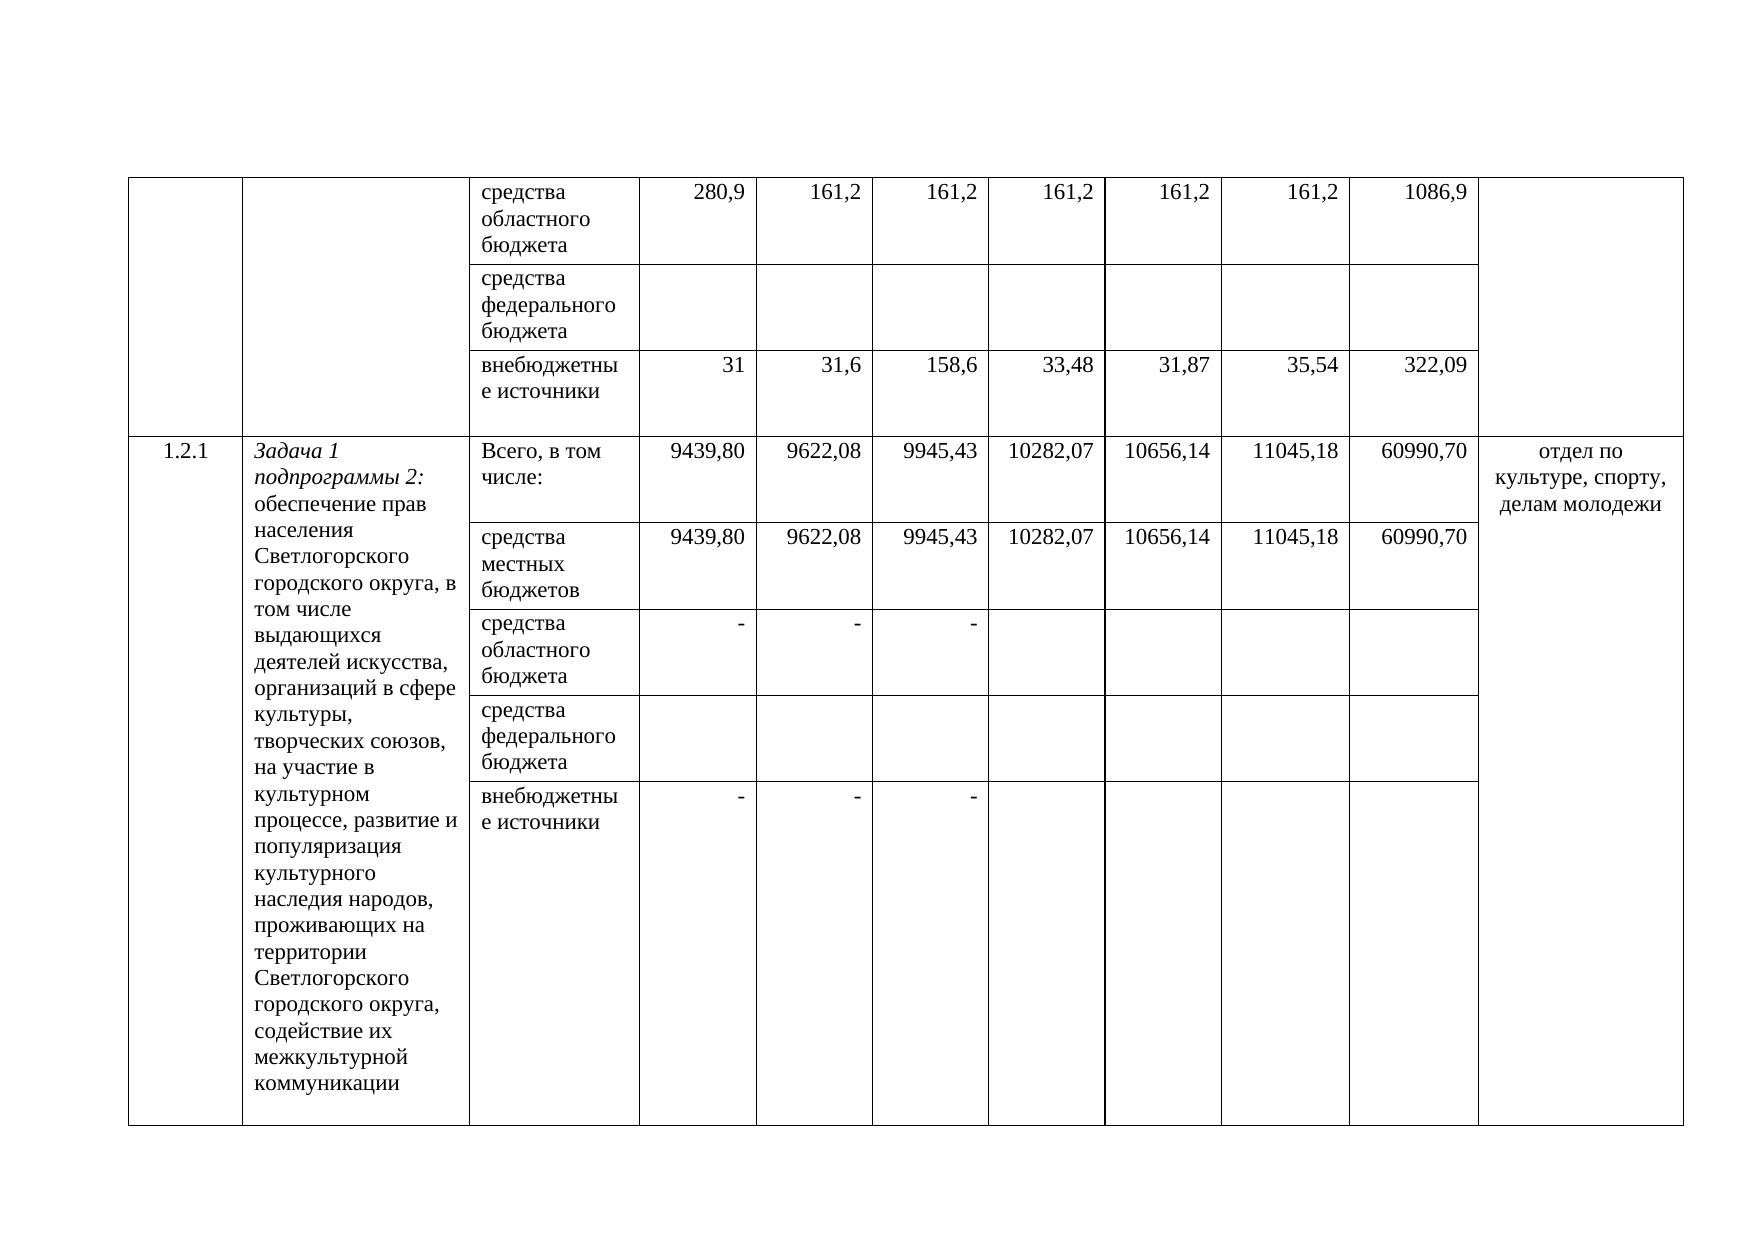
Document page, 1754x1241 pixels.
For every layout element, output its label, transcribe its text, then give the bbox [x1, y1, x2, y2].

table_cell [989, 610, 1104, 695]
table_cell [640, 265, 756, 350]
table_cell [1350, 696, 1478, 781]
table_cell [1350, 782, 1478, 1124]
table_cell [1350, 265, 1478, 350]
table_cell 9439,80 [640, 437, 756, 522]
table_cell [1222, 782, 1349, 1124]
table_cell [989, 696, 1104, 781]
table_cell 9622,08 [757, 523, 872, 608]
table_cell средства федерального бюджета [470, 696, 639, 781]
table_cell 161,2 [989, 178, 1104, 263]
table_cell 11045,18 [1222, 437, 1349, 522]
table_cell 35,54 [1222, 351, 1349, 436]
table_cell средства местных бюджетов [470, 523, 639, 608]
table_cell 11045,18 [1222, 523, 1349, 608]
table_cell [1106, 782, 1221, 1124]
table_cell - [873, 782, 988, 1124]
table_cell [1222, 265, 1349, 350]
table_cell 9945,43 [873, 523, 988, 608]
table_cell 161,2 [1222, 178, 1349, 263]
table_cell 322,09 [1350, 351, 1478, 436]
table_cell 31 [640, 351, 756, 436]
table_cell [873, 696, 988, 781]
table_cell [640, 696, 756, 781]
table_cell 9945,43 [873, 437, 988, 522]
table_cell [1106, 696, 1221, 781]
table_cell 10656,14 [1106, 523, 1221, 608]
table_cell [1479, 437, 1683, 1124]
table_cell - [640, 610, 756, 695]
table_cell [1106, 265, 1221, 350]
table_cell средства областного бюджета [470, 610, 639, 695]
table_cell [989, 782, 1104, 1124]
table_cell внебюджетные источники [470, 351, 639, 436]
table_cell средства федерального бюджета [470, 265, 639, 350]
table_cell - [757, 610, 872, 695]
table_cell 31,87 [1106, 351, 1221, 436]
table_cell Задача 1 подпрограммы 2: обеспечение прав населения Светлогорского городского округа, в том числе выдающихся деятелей искусства, организаций в сфере культуры, творческих союзов, на участие в культурном процессе, развитие и популяризация культурного наследия народов, проживающих на территории Светлогорского городского округа, содействие их межкультурной коммуникации [243, 437, 469, 1124]
table_cell 161,2 [1106, 178, 1221, 263]
table_cell [1350, 610, 1478, 695]
table_cell - [640, 782, 756, 1124]
table_cell [1222, 696, 1349, 781]
table_cell 1086,9 [1350, 178, 1478, 263]
table_cell 33,48 [989, 351, 1104, 436]
table_cell 161,2 [873, 178, 988, 263]
table_cell [757, 696, 872, 781]
table_cell [989, 265, 1104, 350]
table_cell средства областного бюджета [470, 178, 639, 263]
table_cell 10282,07 [989, 437, 1104, 522]
table_cell 60990,70 [1350, 437, 1478, 522]
table_cell 10282,07 [989, 523, 1104, 608]
table_cell Всего, в том числе: [470, 437, 639, 522]
table_cell 9622,08 [757, 437, 872, 522]
table_cell 60990,70 [1350, 523, 1478, 608]
table_cell - [873, 610, 988, 695]
table_cell 161,2 [757, 178, 872, 263]
table_cell 31,6 [757, 351, 872, 436]
table_cell [757, 265, 872, 350]
table_cell 10656,14 [1106, 437, 1221, 522]
table_cell внебюджетные источники [470, 782, 639, 1124]
table_cell - [757, 782, 872, 1124]
table_cell [1106, 610, 1221, 695]
table_cell 1.2.1 [129, 437, 242, 1124]
table_cell 9439,80 [640, 523, 756, 608]
table_cell 158,6 [873, 351, 988, 436]
table_cell 280,9 [640, 178, 756, 263]
table_cell [1222, 610, 1349, 695]
table_cell [873, 265, 988, 350]
